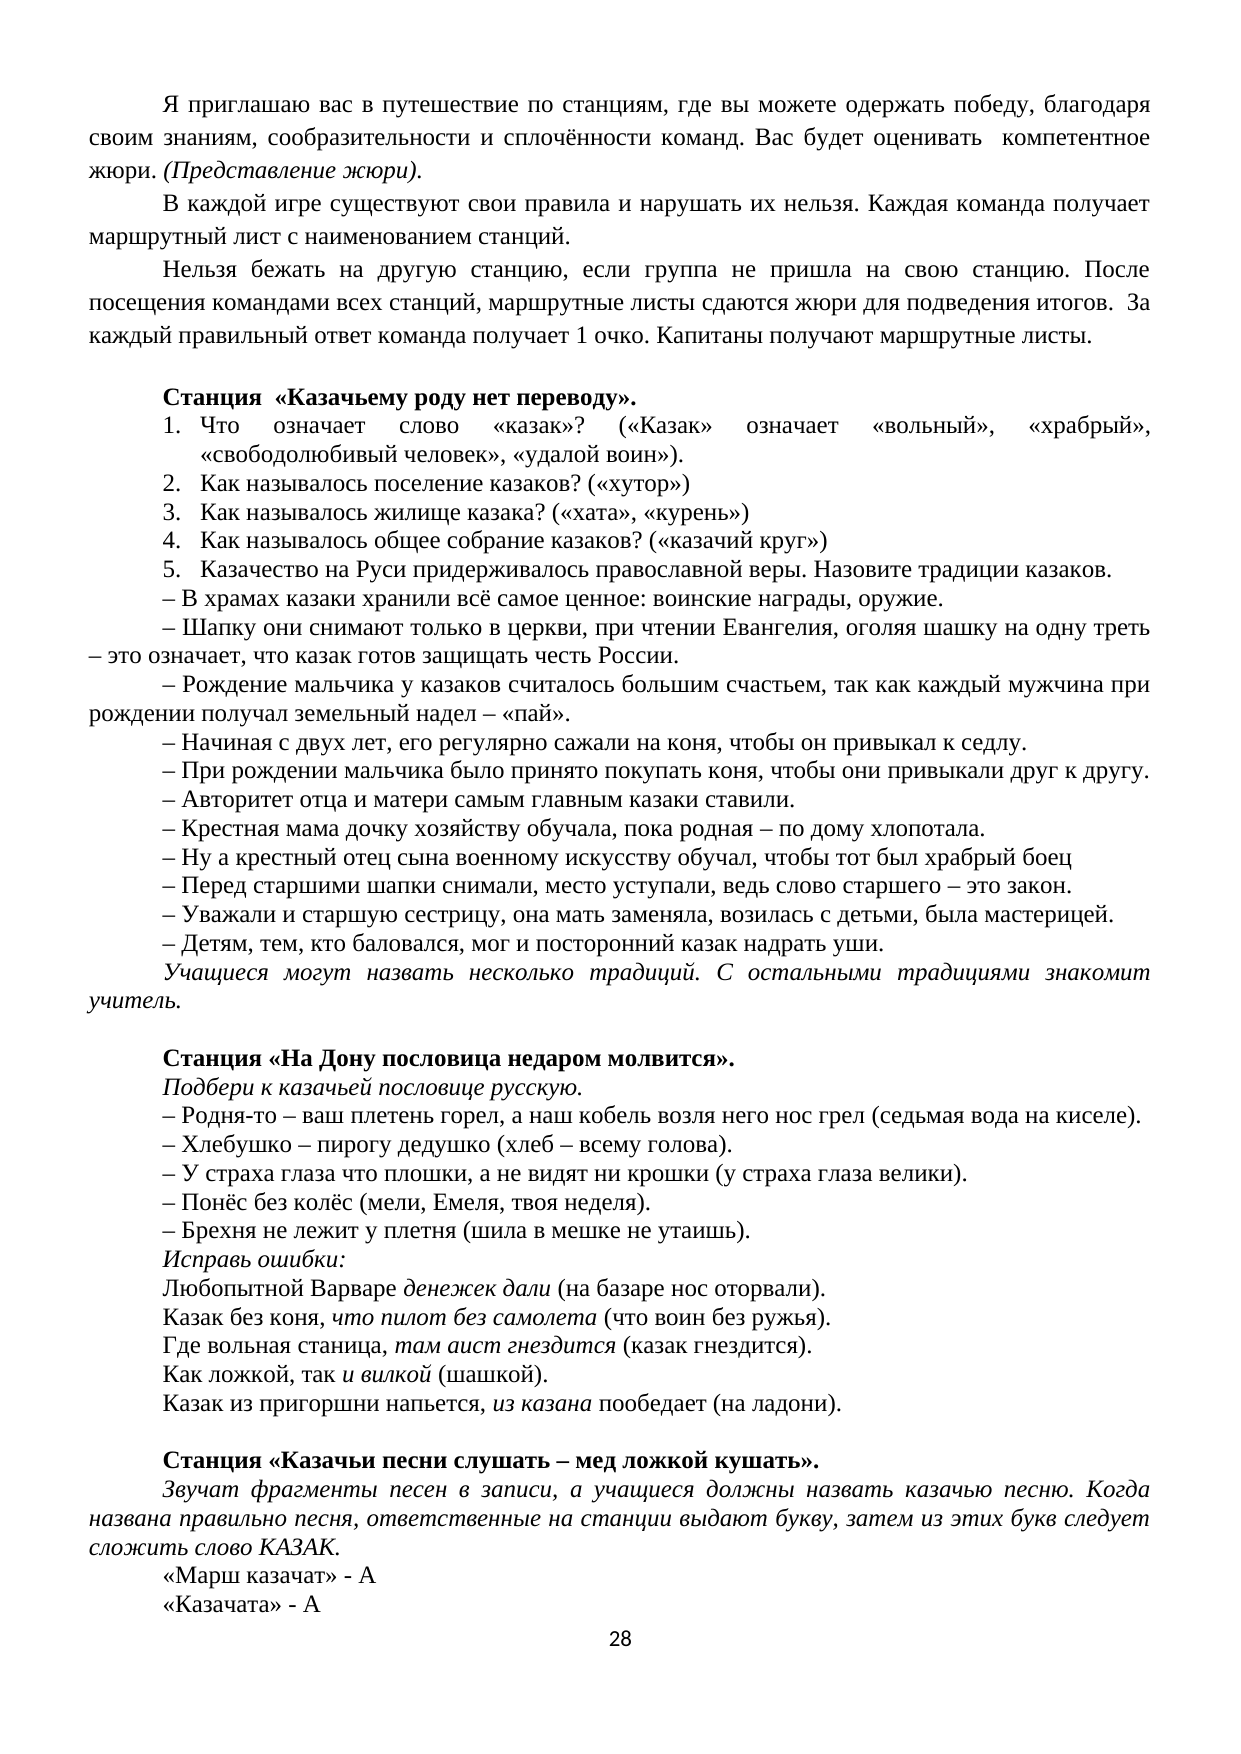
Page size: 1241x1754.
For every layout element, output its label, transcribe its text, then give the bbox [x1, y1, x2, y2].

text – У страха глаза что плошки, а не видят ни крошки (у страха глаза велики). [89, 1158, 1152, 1187]
text – При рождении мальчика было принято покупать коня, чтобы они привыкали друг к другу. [89, 755, 1152, 784]
text – Шапку они снимают только в церкви, при чтении Евангелия, оголяя шашку на одну треть – это означает, что казак готов защищать честь России. [89, 612, 1152, 669]
text Исправь ошибки: [89, 1244, 1152, 1273]
text Я приглашаю вас в путешествие по станциям, где вы можете одержать победу, благодаря своим знаниям, сообразительности и сплочённости команд. Вас будет оценивать компетентное жюри. (Представление жюри). [89, 89, 1152, 183]
text – В храмах казаки хранили всё самое ценное: воинские награды, оружие. [162, 583, 1152, 612]
text Станция «На Дону пословица недаром молвится». [89, 1043, 1152, 1072]
text – Детям, тем, кто баловался, мог и посторонний казак надрать уши. [89, 928, 1152, 957]
text Любопытной Варваре денежек дали (на базаре нос оторвали). [89, 1273, 1152, 1302]
list Казачество на Руси придерживалось православной веры. Назовите традиции казаков. [162, 554, 1152, 583]
text Станция «Казачьему роду нет переводу». [89, 382, 1152, 410]
text – Начиная с двух лет, его регулярно сажали на коня, чтобы он привыкал к седлу. [89, 727, 1152, 755]
text Учащиеся могут назвать несколько традиций. С остальными традициями знакомит учитель. [89, 957, 1152, 1014]
list Как называлось общее собрание казаков? («казачий круг») [162, 525, 1152, 554]
text Станция «Казачьи песни слушать – мед ложкой кушать». [89, 1445, 1152, 1474]
list Как называлось поселение казаков? («хутор») [162, 468, 1152, 497]
text Как ложкой, так и вилкой (шашкой). [89, 1359, 1152, 1388]
text Казак из пригоршни напьется, из казана пообедает (на ладони). [89, 1388, 1152, 1417]
text Где вольная станица, там аист гнездится (казак гнездится). [89, 1330, 1152, 1359]
text Звучат фрагменты песен в записи, а учащиеся должны назвать казачью песню. Когда названа правильно песня, ответственные на станции выдают букву, затем из этих букв следует сложить слово КАЗАК. [89, 1474, 1152, 1560]
list Что означает слово «казак»? («Казак» означает «вольный», «храбрый», «свободолюбивый человек», «удалой воин»). [162, 410, 1152, 468]
text Подбери к казачьей пословице русскую. [89, 1072, 1152, 1100]
text – Перед старшими шапки снимали, место уступали, ведь слово старшего – это закон. [89, 870, 1152, 899]
text – Родня-то – ваш плетень горел, а наш кобель возля него нос грел (седьмая вода на киселе). [89, 1100, 1152, 1129]
text – Уважали и старшую сестрицу, она мать заменяла, возилась с детьми, была мастерицей. [89, 899, 1152, 928]
text – Крестная мама дочку хозяйству обучала, пока родная – по дому хлопотала. [89, 813, 1152, 842]
text «Марш казачат» - А [89, 1560, 1152, 1589]
text – Хлебушко – пирогу дедушко (хлеб – всему голова). [89, 1129, 1152, 1158]
text – Рождение мальчика у казаков считалось большим счастьем, так как каждый мужчина при рождении получал земельный надел – «пай». [89, 669, 1152, 727]
text – Брехня не лежит у плетня (шила в мешке не утаишь). [89, 1215, 1152, 1244]
text – Понёс без колёс (мели, Емеля, твоя неделя). [89, 1187, 1152, 1215]
text – Авторитет отца и матери самым главным казаки ставили. [89, 784, 1152, 813]
list Как называлось жилище казака? («хата», «курень») [162, 497, 1152, 525]
text Казак без коня, что пилот без самолета (что воин без ружья). [89, 1302, 1152, 1330]
text В каждой игре существуют свои правила и нарушать их нельзя. Каждая команда получает маршрутный лист с наименованием станций. [89, 188, 1152, 249]
text «Казачата» - А [89, 1589, 1152, 1618]
text – Ну а крестный отец сына военному искусству обучал, чтобы тот был храбрый боец [89, 842, 1152, 870]
text Нельзя бежать на другую станцию, если группа не пришла на свою станцию. После посещения командами всех станций, маршрутные листы сдаются жюри для подведения итогов. За каждый правильный ответ команда получает 1 очко. Капитаны получают маршрутные листы. [89, 254, 1152, 348]
